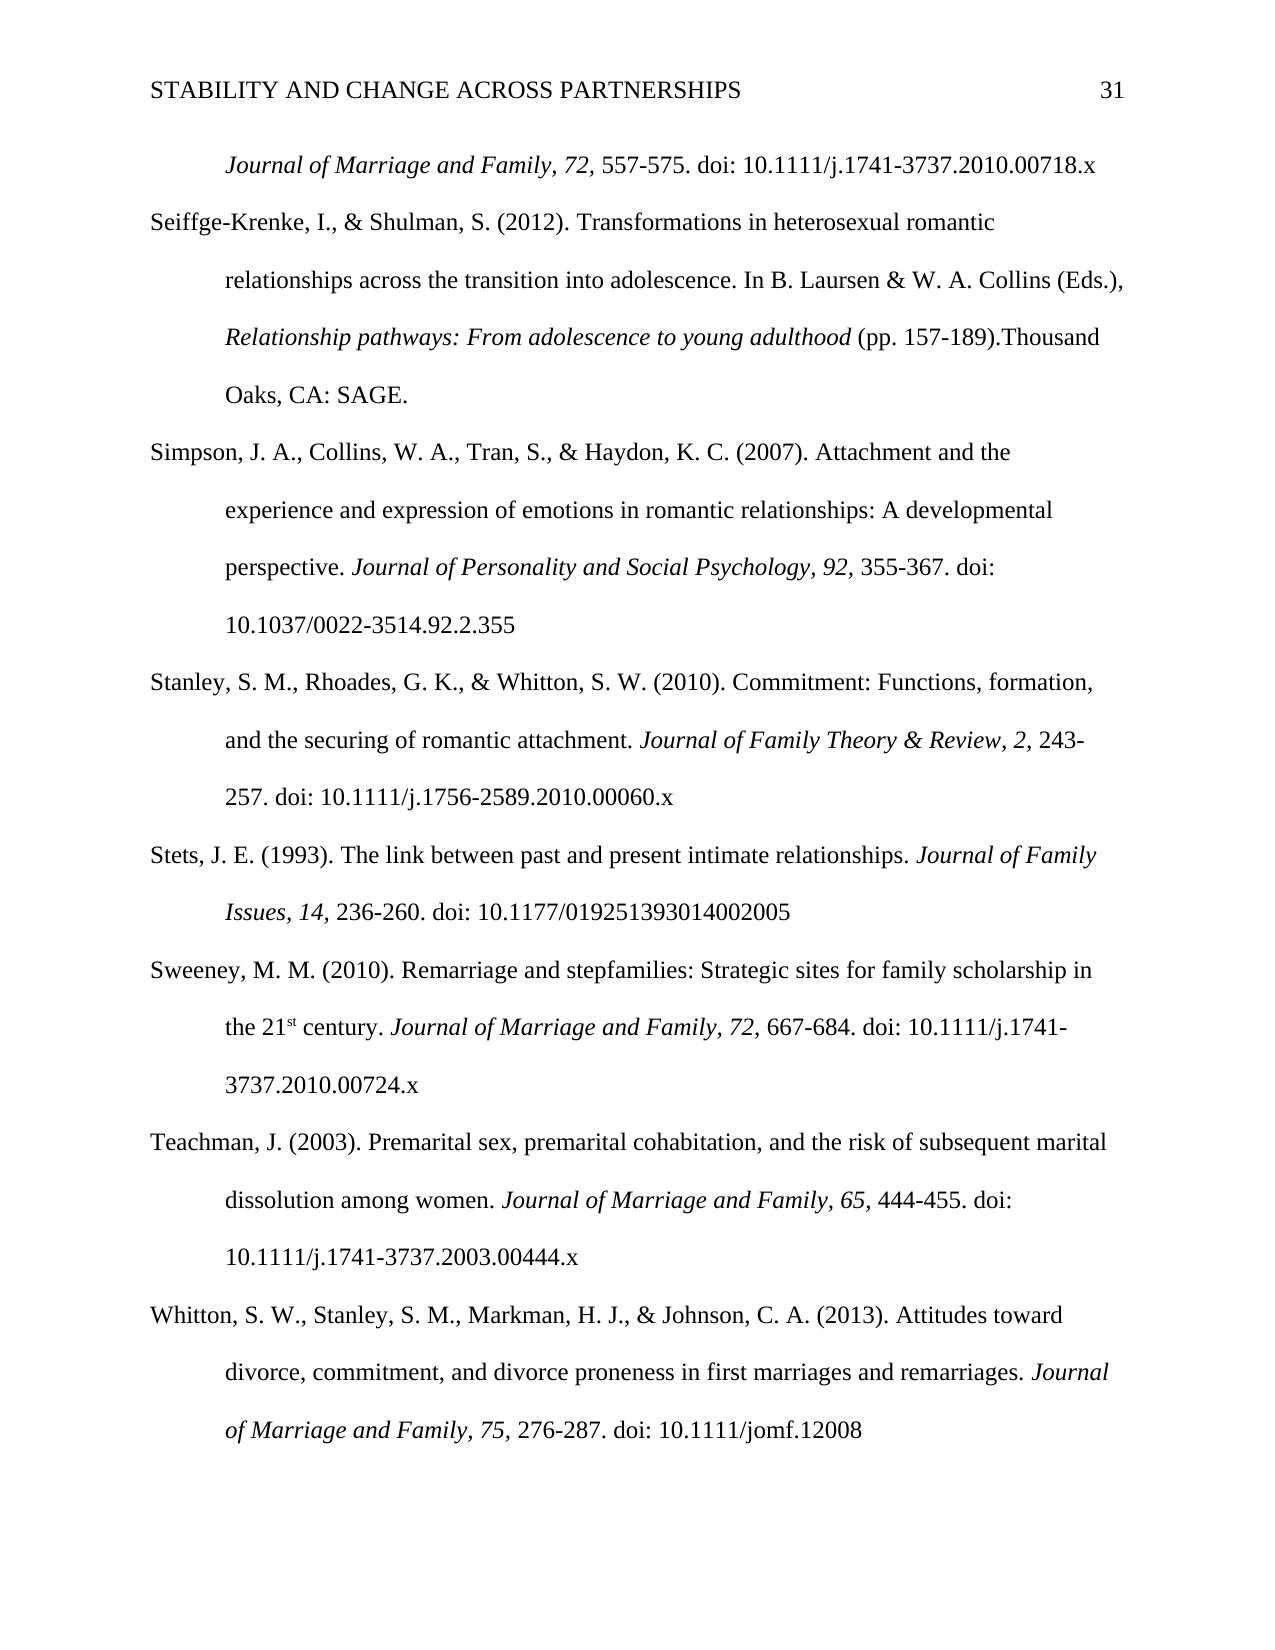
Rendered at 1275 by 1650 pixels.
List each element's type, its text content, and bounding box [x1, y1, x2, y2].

text 257. doi: 10.1111/j.1756-2589.2010.00060.x [150, 782, 1125, 811]
text Seiffge-Krenke, I., & Shulman, S. (2012). Transformations in heterosexual romantic [150, 207, 1125, 236]
text Whitton, S. W., Stanley, S. M., Markman, H. J., & Johnson, C. A. (2013). Attitudes toward [150, 1300, 1125, 1329]
text relationships across the transition into adolescence. In B. Laursen & W. A. Collins (Eds.), [150, 265, 1125, 294]
text divorce, commitment, and divorce proneness in first marriages and remarriages. Journal [150, 1357, 1125, 1386]
text 10.1111/j.1741-3737.2003.00444.x [150, 1242, 1125, 1271]
text Stets, J. E. (1993). The link between past and present intimate relationships. Journal of Family [150, 840, 1125, 869]
text perspective. Journal of Personality and Social Psychology, 92, 355-367. doi: [150, 552, 1125, 581]
text the 21st century. Journal of Marriage and Family, 72, 667-684. doi: 10.1111/j.1741- [150, 1012, 1125, 1041]
text Relationship pathways: From adolescence to young adulthood (pp. 157-189).Thousand [150, 322, 1125, 351]
text Journal of Marriage and Family, 72, 557-575. doi: 10.1111/j.1741-3737.2010.00718.x [150, 150, 1125, 179]
text of Marriage and Family, 75, 276-287. doi: 10.1111/jomf.12008 [150, 1415, 1125, 1444]
text experience and expression of emotions in romantic relationships: A developmental [150, 495, 1125, 524]
text Stanley, S. M., Rhoades, G. K., & Whitton, S. W. (2010). Commitment: Functions, formation, [150, 667, 1125, 696]
text Sweeney, M. M. (2010). Remarriage and stepfamilies: Strategic sites for family scholarship in [150, 955, 1125, 984]
text Simpson, J. A., Collins, W. A., Tran, S., & Haydon, K. C. (2007). Attachment and the [150, 437, 1125, 466]
text 10.1037/0022-3514.92.2.355 [150, 610, 1125, 639]
text Issues, 14, 236-260. doi: 10.1177/019251393014002005 [150, 897, 1125, 926]
text 3737.2010.00724.x [150, 1070, 1125, 1099]
text Teachman, J. (2003). Premarital sex, premarital cohabitation, and the risk of subsequent marital [150, 1127, 1125, 1156]
text and the securing of romantic attachment. Journal of Family Theory & Review, 2, 243- [150, 725, 1125, 754]
text dissolution among women. Journal of Marriage and Family, 65, 444-455. doi: [150, 1185, 1125, 1214]
text Oaks, CA: SAGE. [150, 380, 1125, 409]
